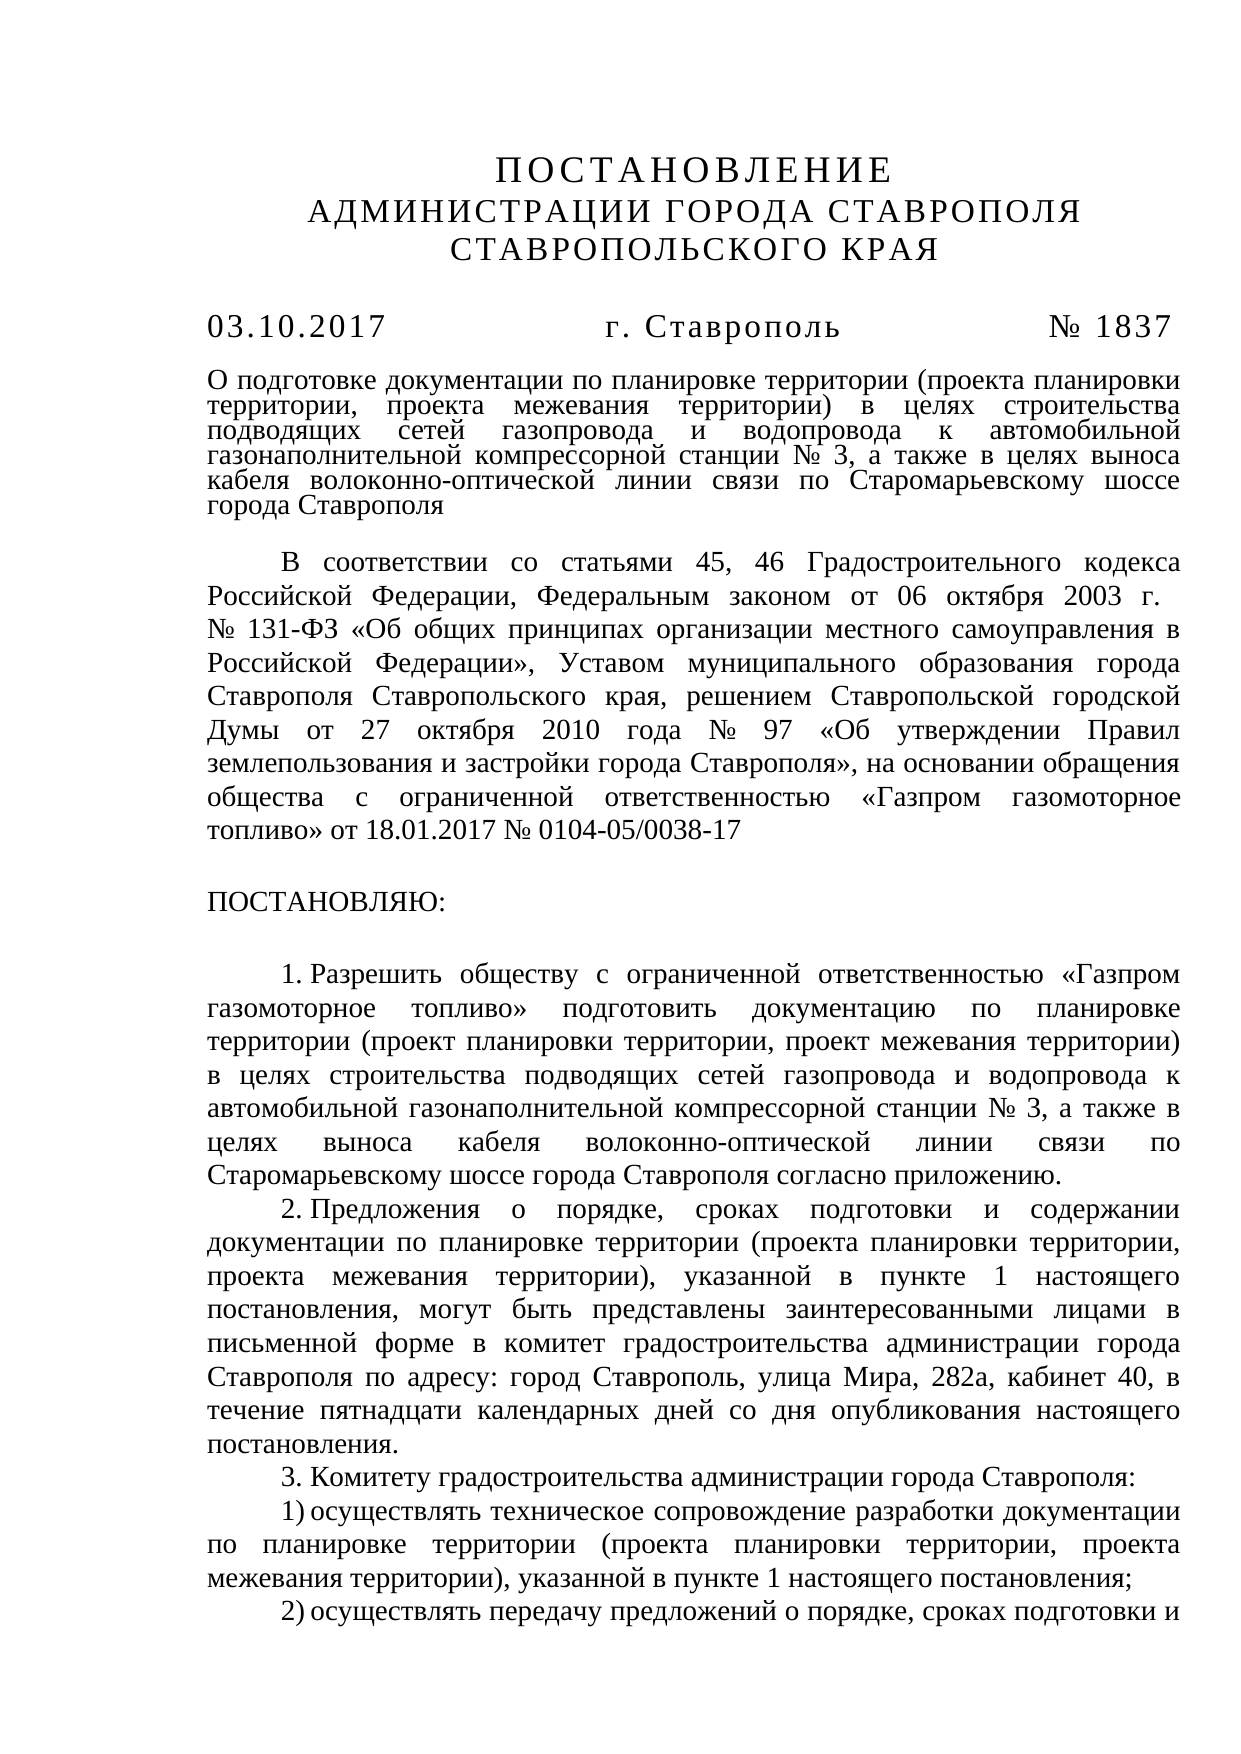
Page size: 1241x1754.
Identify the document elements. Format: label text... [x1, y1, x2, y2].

title П О С Т А Н О В Л Е Н И Е [207, 148, 1181, 191]
text АДМИНИСТРАЦИИ ГОРОДА СТАВРОПОЛЯ [207, 191, 1181, 229]
list Комитету градостроительства администрации города Ставрополя: [207, 1459, 1181, 1493]
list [207, 1593, 1181, 1627]
text ПОСТАНОВЛЯЮ: [207, 884, 1181, 918]
text О подготовке документации по планировке территории (проекта планировки территории, проекта межевания территории) в целях строительства подводящих сетей газопровода и водопровода к автомобильной газонаполнительной компрессорной станции № 3, а также в целях выноса кабеля волоконно-оптической линии связи по Старомарьевскому шоссе города Ставрополя [207, 369, 1181, 519]
text СТАВРОПОЛЬСКОГО КРАЯ [207, 229, 1181, 267]
text 03.10.2017 г. Ставрополь № 1837 [207, 306, 1181, 344]
text В соответствии со статьями 45, 46 Градостроительного кодекса Российской Федерации, Федеральным законом от 06 октября 2003 г. № 131-ФЗ «Об общих принципах организации местного самоуправления в Российской Федерации», Уставом муниципального образования города Ставрополя Ставропольского края, решением Ставропольской городской Думы от 27 октября 2010 года № 97 «Об утверждении Правил землепользования и застройки города Ставрополя», на основании обращения общества с ограниченной ответственностью «Газпром газомоторное топливо» от 18.01.2017 № 0104-05/0038-17 [207, 544, 1181, 846]
list Разрешить обществу с ограниченной ответственностью «Газпром газомоторное топливо» подготовить документацию по планировке территории (проект планировки территории, проект межевания территории) в целях строительства подводящих сетей газопровода и водопровода к автомобильной газонаполнительной компрессорной станции № 3, а также в целях выноса кабеля волоконно-оптической линии связи по Старомарьевскому шоссе города Ставрополя согласно приложению. [207, 956, 1181, 1191]
list Предложения о порядке, сроках подготовки и содержании документации по планировке территории (проекта планировки территории, проекта межевания территории), указанной в пункте 1 настоящего постановления, могут быть представлены заинтересованными лицами в письменной форме в комитет градостроительства администрации города Ставрополя по адресу: город Ставрополь, улица Мира, 282а, кабинет 40, в течение пятнадцати календарных дней со дня опубликования настоящего постановления. [207, 1191, 1181, 1459]
list осуществлять техническое сопровождение разработки документации по планировке территории (проекта планировки территории, проекта межевания территории), указанной в пункте 1 настоящего постановления; [207, 1493, 1181, 1593]
